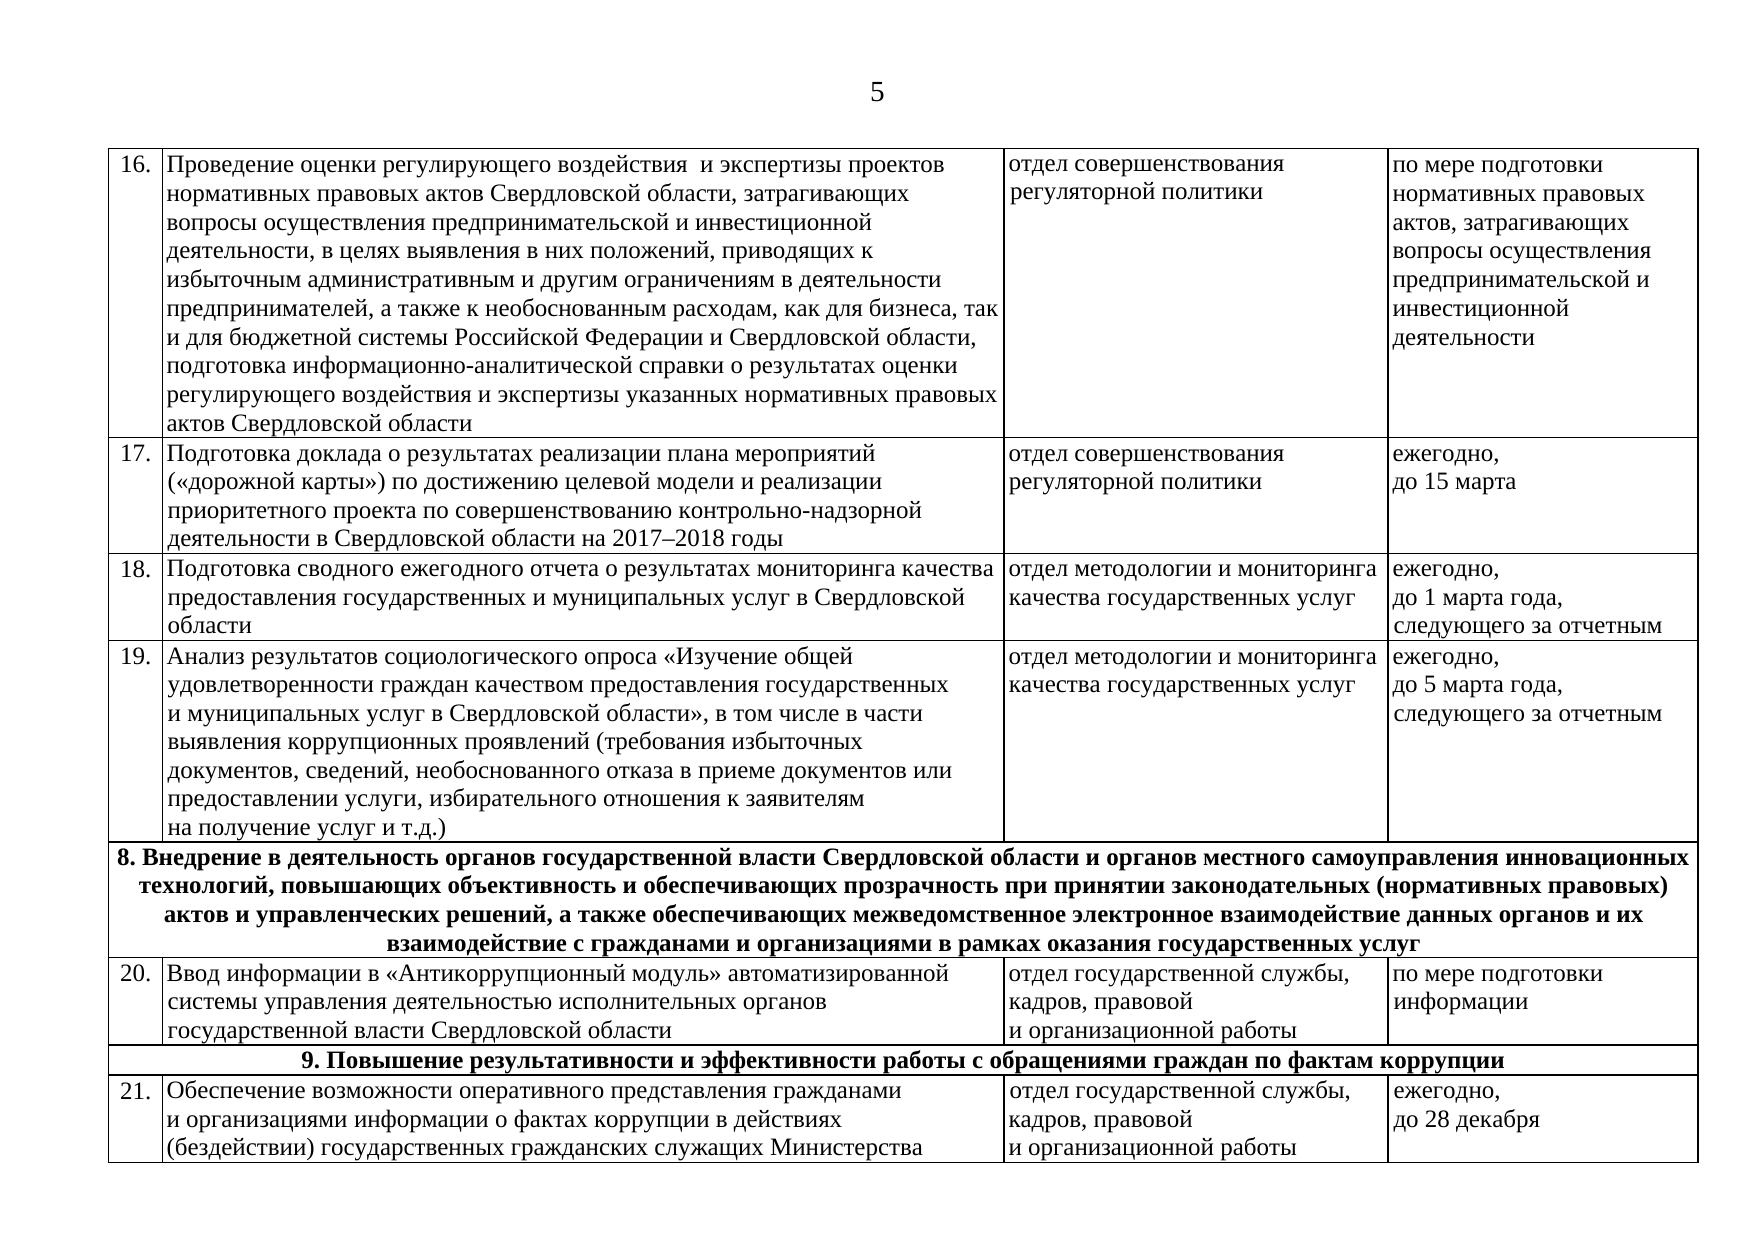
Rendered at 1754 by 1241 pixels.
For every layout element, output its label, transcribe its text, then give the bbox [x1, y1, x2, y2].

table_cell Подготовка доклада о результатах реализации плана мероприятий («дорожной карты») по достижению целевой модели и реализации приоритетного проекта по совершенствованию контрольно-надзорной деятельности в Свердловской области на 2017–2018 годы [163, 438, 1003, 552]
table_cell Анализ результатов социологического опроса «Изучение общей удовлетворенности граждан качеством предоставления государственных и муниципальных услуг в Свердловской области», в том числе в части выявления коррупционных проявлений (требования избыточных документов, сведений, необоснованного отказа в приеме документов или предоставлении услуги, избирательного отношения к заявителям на получение услуг и т.д.) [163, 641, 1003, 841]
table_cell 21. [109, 1076, 162, 1161]
table_cell 18. [109, 554, 162, 640]
table_cell отдел методологии и мониторинга качества государственных услуг [1005, 641, 1387, 841]
table_cell 17. [109, 438, 162, 552]
table_cell по мере подготовки информации [1389, 958, 1697, 1044]
table_cell ежегодно, до 5 марта года, следующего за отчетным [1389, 641, 1697, 841]
table_cell 20. [109, 958, 162, 1044]
table_cell ежегодно, до 15 марта [1389, 438, 1697, 552]
table_cell 9. Повышение результативности и эффективности работы с обращениями граждан по фактам коррупции [109, 1046, 1697, 1074]
table_cell Подготовка сводного ежегодного отчета о результатах мониторинга качества предоставления государственных и муниципальных услуг в Свердловской области [163, 554, 1003, 640]
table_cell 19. [109, 641, 162, 841]
table_cell ежегодно, до 1 марта года, следующего за отчетным [1389, 554, 1697, 640]
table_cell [163, 1076, 1003, 1161]
table_cell отдел государственной службы, кадров, правовой и организационной работы [1005, 958, 1387, 1044]
table_cell Ввод информации в «Антикоррупционный модуль» автоматизированной системы управления деятельностью исполнительных органов государственной власти Свердловской области [163, 958, 1003, 1044]
table_cell 16. [109, 149, 162, 437]
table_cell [1389, 1076, 1697, 1161]
table_cell Проведение оценки регулирующего воздействия и экспертизы проектов нормативных правовых актов Свердловской области, затрагивающих вопросы осуществления предпринимательской и инвестиционной деятельности, в целях выявления в них положений, приводящих к избыточным административным и другим ограничениям в деятельности предпринимателей, а также к необоснованным расходам, как для бизнеса, так и для бюджетной системы Российской Федерации и Свердловской области, подготовка информационно-аналитической справки о результатах оценки регулирующего воздействия и экспертизы указанных нормативных правовых актов Свердловской области [163, 149, 1003, 437]
table_cell по мере подготовки нормативных правовых актов, затрагивающих вопросы осуществления предпринимательской и инвестиционной деятельности [1389, 149, 1697, 437]
table_cell 8. Внедрение в деятельность органов государственной власти Свердловской области и органов местного самоуправления инновационных технологий, повышающих объективность и обеспечивающих прозрачность при принятии законодательных (нормативных правовых) актов и управленческих решений, а также обеспечивающих межведомственное электронное взаимодействие данных органов и их взаимодействие с гражданами и организациями в рамках оказания государственных услуг [109, 843, 1697, 957]
table_cell отдел методологии и мониторинга качества государственных услуг [1005, 554, 1387, 640]
table_cell отдел совершенствования регуляторной политики [1005, 149, 1387, 437]
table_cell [1005, 1076, 1387, 1161]
table_cell отдел совершенствования регуляторной политики [1005, 438, 1387, 552]
